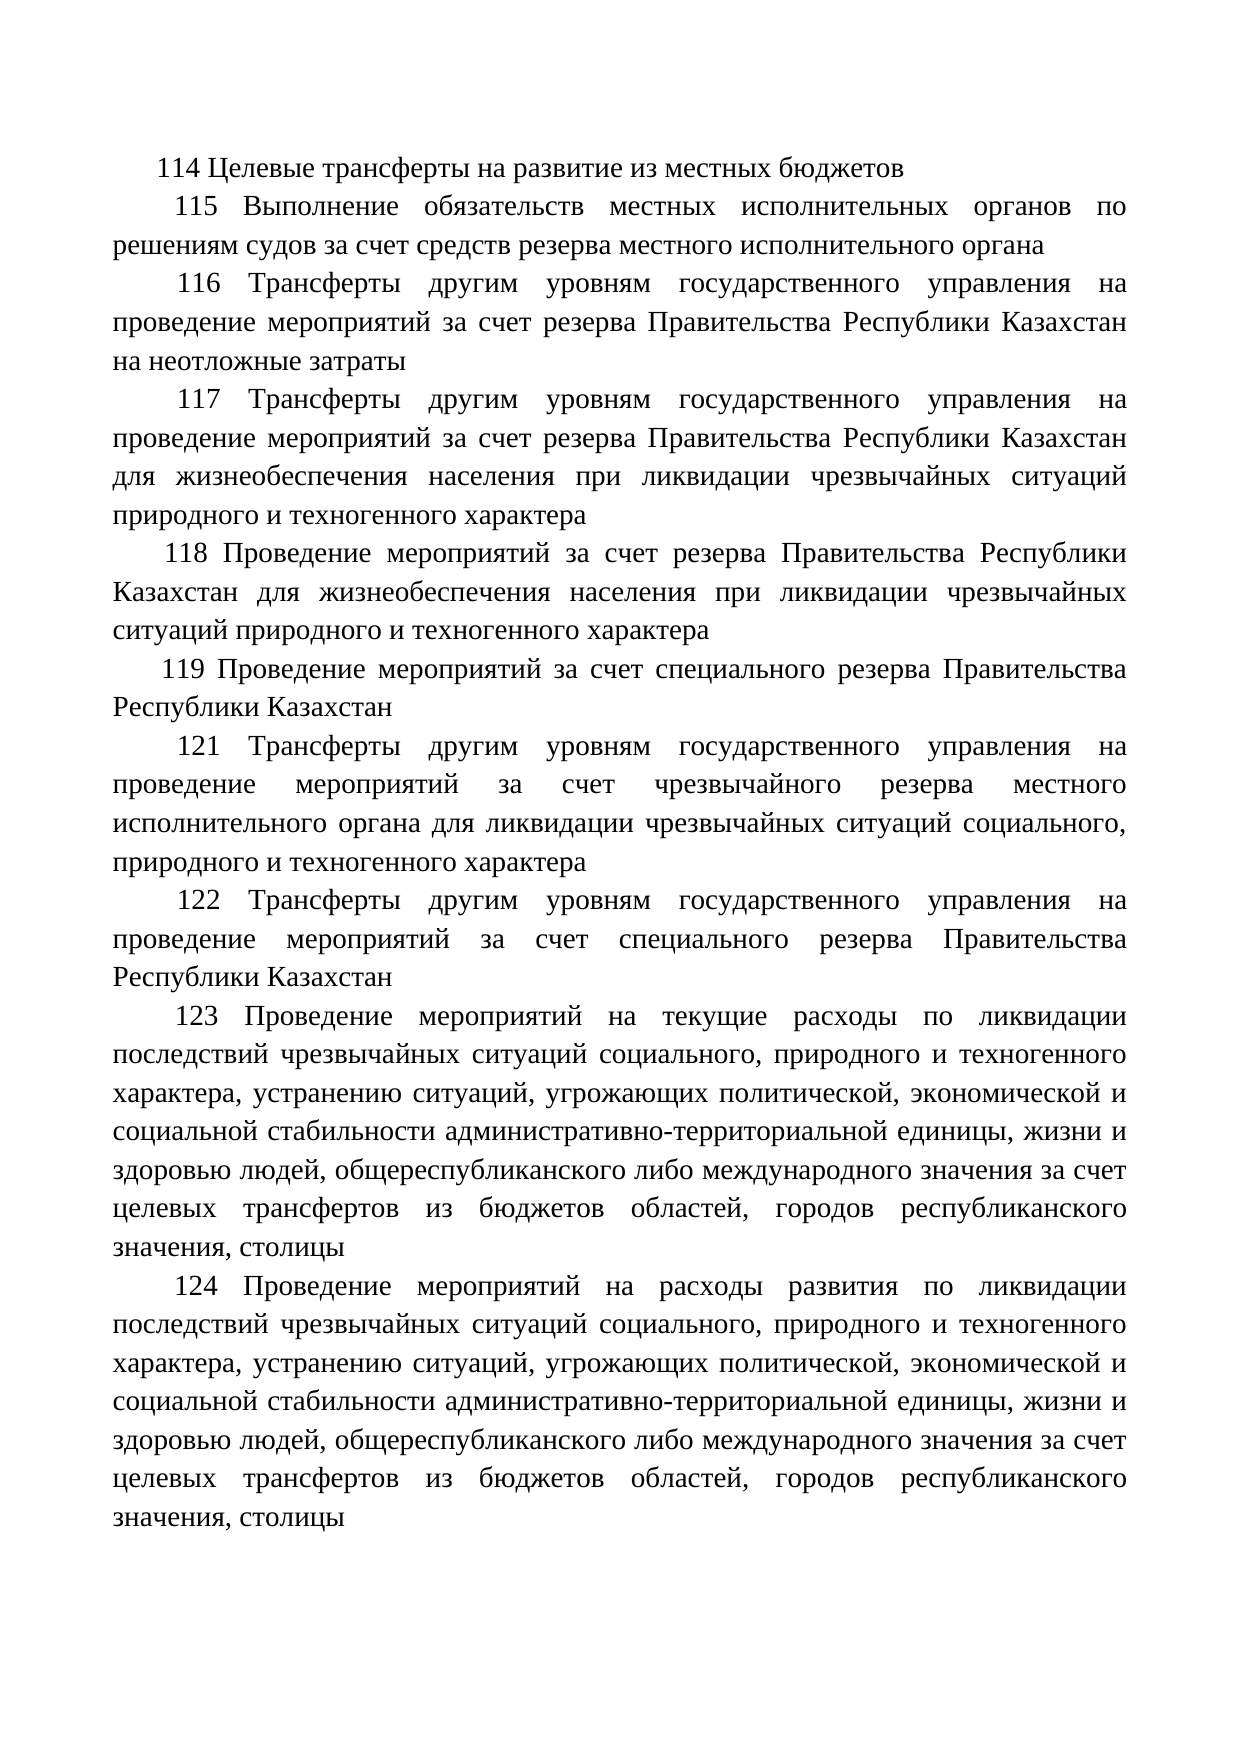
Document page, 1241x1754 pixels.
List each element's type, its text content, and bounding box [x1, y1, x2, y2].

text 117 Трансферты другим уровням государственного управления на проведение мероприятий за счет резерва Правительства Республики Казахстан для жизнеобеспечения населения при ликвидации чрезвычайных ситуаций природного и техногенного характера [112, 381, 1128, 530]
text 116 Трансферты другим уровням государственного управления на проведение мероприятий за счет резерва Правительства Республики Казахстан на неотложные затраты [112, 266, 1128, 376]
text 115 Выполнение обязательств местных исполнительных органов по решениям судов за счет средств резерва местного исполнительного органа [112, 188, 1128, 261]
text 114 Целевые трансферты на развитие из местных бюджетов [112, 150, 1128, 183]
text 118 Проведение мероприятий за счет резерва Правительства Республики Казахстан для жизнеобеспечения населения при ликвидации чрезвычайных ситуаций природного и техногенного характера [112, 535, 1128, 646]
text 123 Проведение мероприятий на текущие расходы по ликвидации последствий чрезвычайных ситуаций социального, природного и техногенного характера, устранению ситуаций, угрожающих политической, экономической и социальной стабильности административно-территориальной единицы, жизни и здоровью людей, общереспубликанского либо международного значения за счет целевых трансфертов из бюджетов областей, городов республиканского значения, столицы [112, 998, 1128, 1263]
text 119 Проведение мероприятий за счет специального резерва Правительства Республики Казахстан [112, 651, 1128, 723]
text 121 Трансферты другим уровням государственного управления на проведение мероприятий за счет чрезвычайного резерва местного исполнительного органа для ликвидации чрезвычайных ситуаций социального, природного и техногенного характера [112, 728, 1128, 877]
text 124 Проведение мероприятий на расходы развития по ликвидации последствий чрезвычайных ситуаций социального, природного и техногенного характера, устранению ситуаций, угрожающих политической, экономической и социальной стабильности административно-территориальной единицы, жизни и здоровью людей, общереспубликанского либо международного значения за счет целевых трансфертов из бюджетов областей, городов республиканского значения, столицы [112, 1268, 1128, 1532]
text 122 Трансферты другим уровням государственного управления на проведение мероприятий за счет специального резерва Правительства Республики Казахстан [112, 882, 1128, 993]
